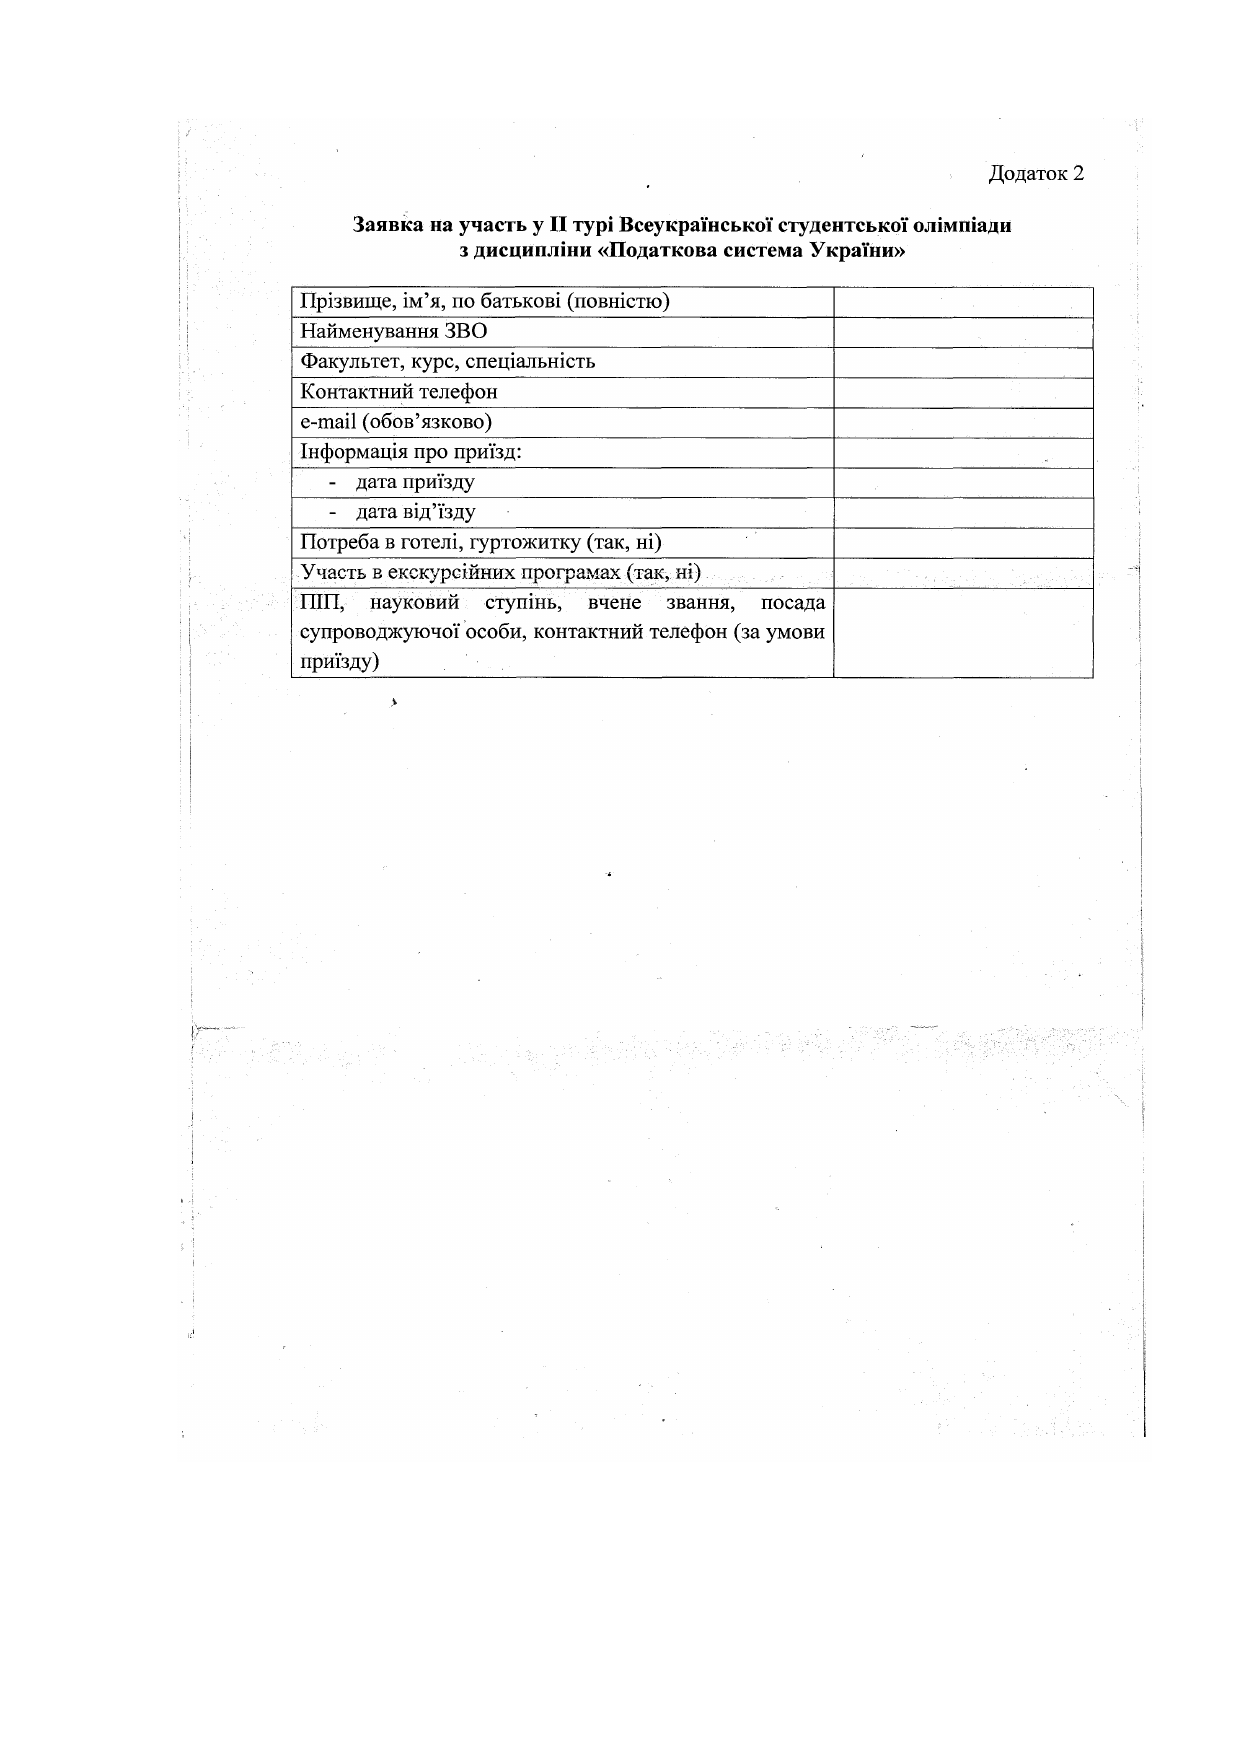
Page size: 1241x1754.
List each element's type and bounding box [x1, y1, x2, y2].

picture [177, 118, 1152, 1462]
